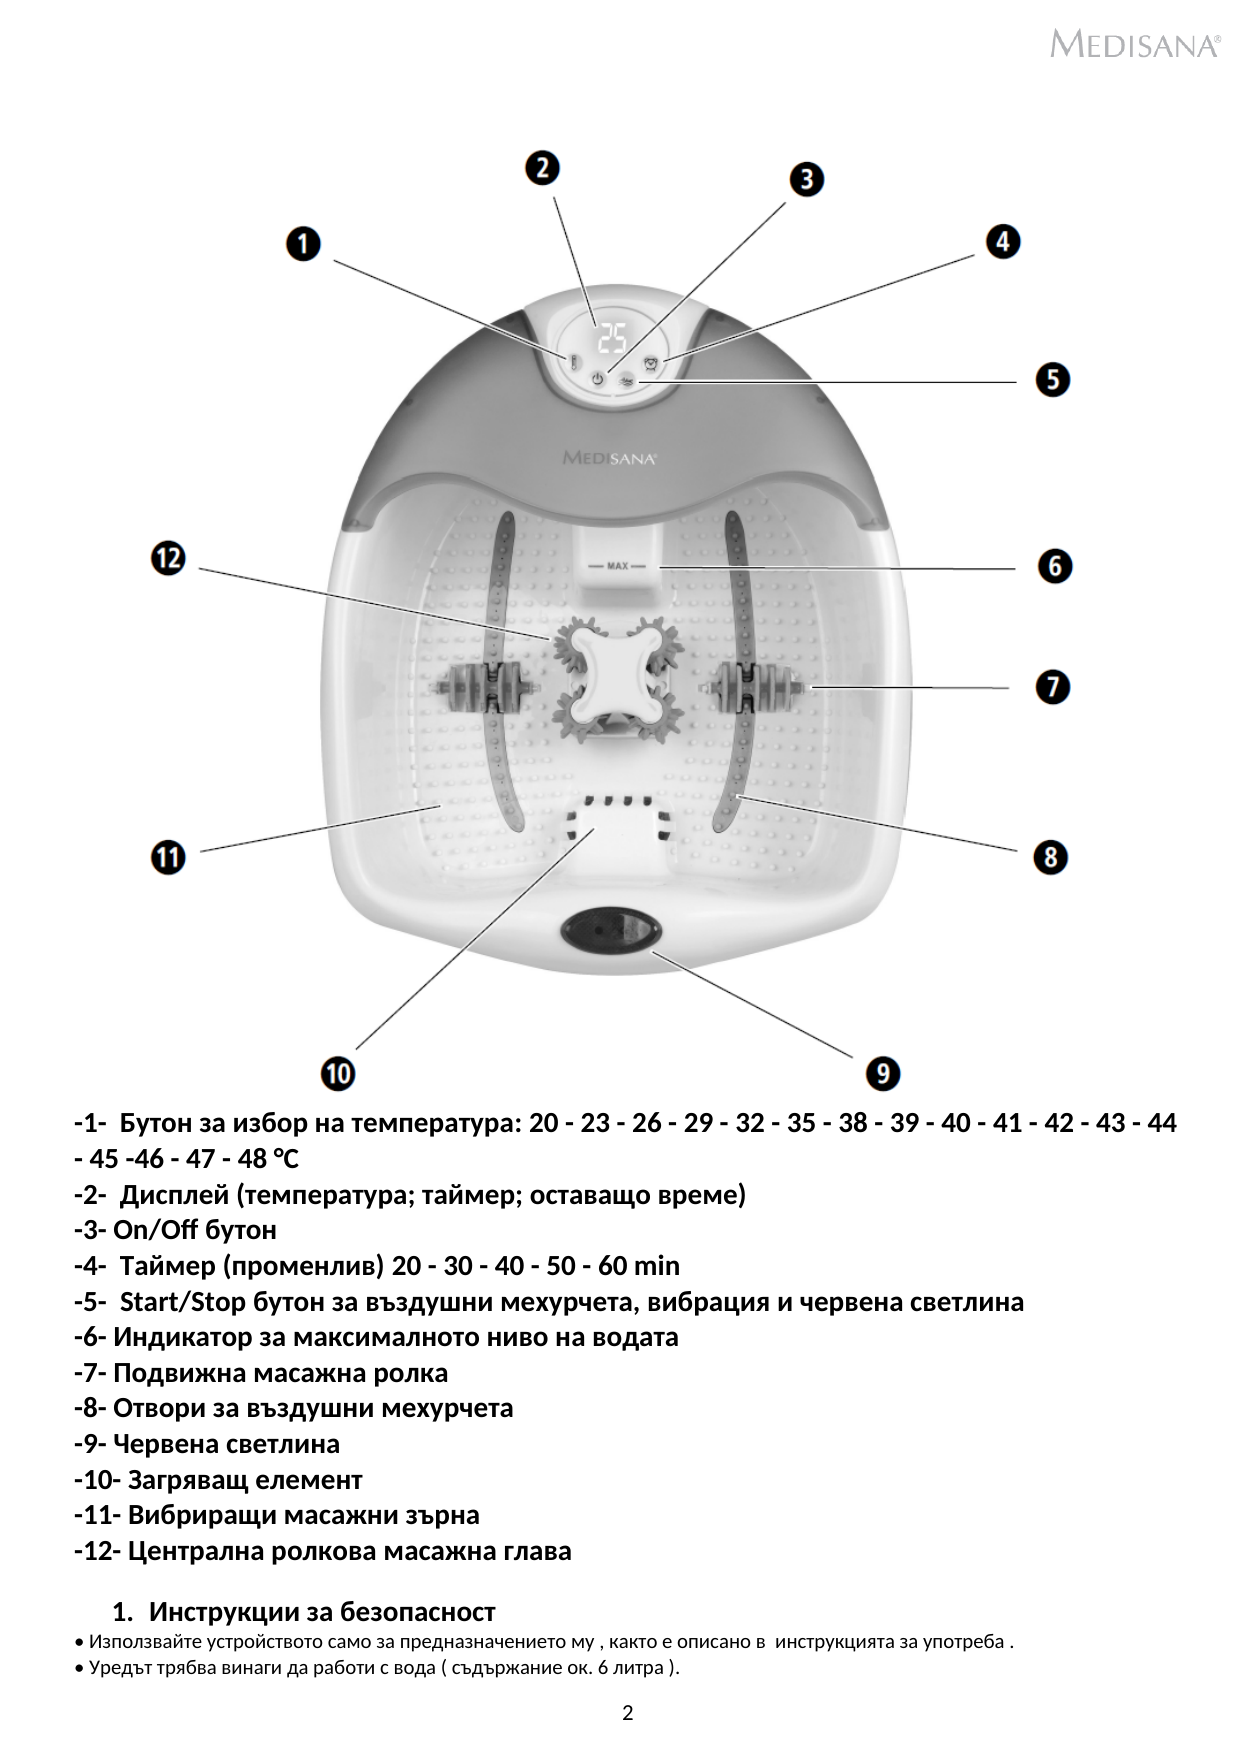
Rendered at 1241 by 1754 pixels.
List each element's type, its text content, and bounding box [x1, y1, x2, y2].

text -3- On/Off бутон [74, 1211, 1181, 1247]
text -5- Start/Stop бутон за въздушни мехурчета, вибрация и червена светлина [74, 1283, 1181, 1318]
text -9- Червена светлина [74, 1425, 1181, 1461]
text -4- Таймер (променлив) 20 - 30 - 40 - 50 - 60 min [74, 1247, 1181, 1283]
list Инструкции за безопасност [111, 1593, 1181, 1629]
text -11- Вибриращи масажни зърна [74, 1496, 1181, 1532]
text -12- Централна ролкова масажна глава [74, 1532, 1181, 1568]
text -8- Отвори за въздушни мехурчета [74, 1389, 1181, 1425]
text • Използвайте устройството само за предназначението му , както е описано в инструкцията за употреба . [74, 1629, 1181, 1654]
text -10- Загряващ елемент [74, 1461, 1181, 1496]
text -7- Подвижна масажна ролка [74, 1354, 1181, 1389]
text -2- Дисплей (температура; таймер; оставащо време) [74, 1176, 1181, 1211]
text -1- Бутон за избор на температура: 20 - 23 - 26 - 29 - 32 - 35 - 38 - 39 - 40 - 41 - 42 - 43 - 44 - 45 -46 - 47 - 48 °C [74, 1105, 1181, 1176]
text • Уредът трябва винаги да работи с вода ( съдържание ок. 6 литра ). [74, 1654, 1181, 1679]
text -6- Индикатор за максималното ниво на водата [74, 1318, 1181, 1354]
